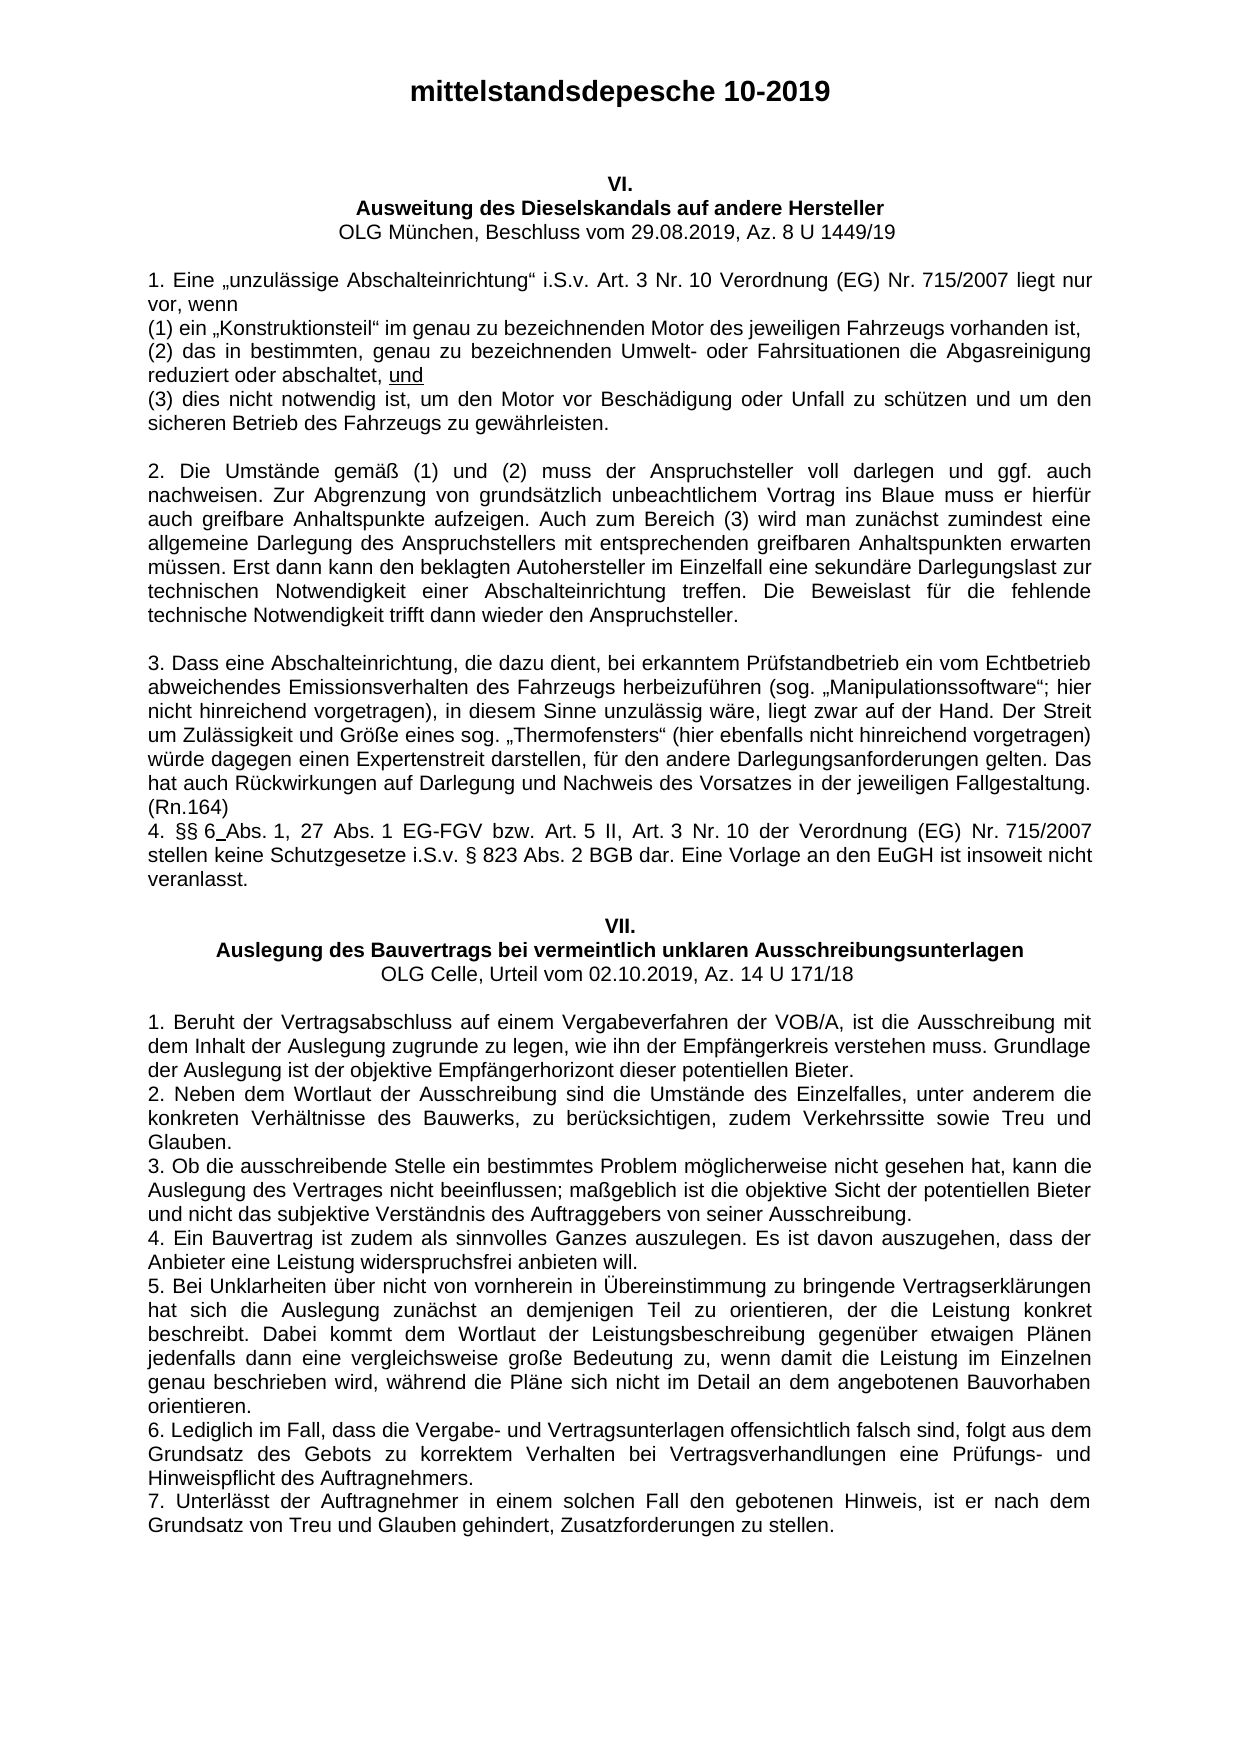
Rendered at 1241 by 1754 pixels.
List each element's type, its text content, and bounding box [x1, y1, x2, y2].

text 2. Die Umstände gemäß (1) und (2) muss der Anspruchsteller voll darlegen und ggf. auch nachweisen. Zur Abgrenzung von grundsätzlich unbeachtlichem Vortrag ins Blaue muss er hierfür auch greifbare Anhaltspunkte aufzeigen. Auch zum Bereich (3) wird man zunächst zumindest eine allgemeine Darlegung des Anspruchstellers mit entsprechenden greifbaren Anhaltspunkten erwarten müssen. Erst dann kann den beklagten Autohersteller im Einzelfall eine sekundäre Darlegungslast zur technischen Notwendigkeit einer Abschalteinrichtung treffen. Die Beweislast für die fehlende technische Notwendigkeit trifft dann wieder den Anspruchsteller. [148, 459, 1093, 627]
text 2. Neben dem Wortlaut der Ausschreibung sind die Umstände des Einzelfalles, unter anderem die konkreten Verhältnisse des Bauwerks, zu berücksichtigen, zudem Verkehrssitte sowie Treu und Glauben. [148, 1082, 1093, 1154]
text 4. §§ 6 Abs. 1, 27 Abs. 1 EG-FGV bzw. Art. 5 II, Art. 3 Nr. 10 der Verordnung (EG) Nr. 715/2007 stellen keine Schutzgesetze i.S.v. § 823 Abs. 2 BGB dar. Eine Vorlage an den EuGH ist insoweit nicht veranlasst. [148, 818, 1093, 890]
text 1. Beruht der Vertragsabschluss auf einem Vergabeverfahren der VOB/A, ist die Ausschreibung mit dem Inhalt der Auslegung zugrunde zu legen, wie ihn der Empfängerkreis verstehen muss. Grundlage der Auslegung ist der objektive Empfängerhorizont dieser potentiellen Bieter. [148, 1010, 1093, 1082]
text OLG Celle, Urteil vom 02.10.2019, Az. 14 U 171/18 [148, 962, 1093, 986]
text Auslegung des Bauvertrags bei vermeintlich unklaren Ausschreibungsunterlagen [148, 938, 1093, 962]
text 7. Unterlässt der Auftragnehmer in einem solchen Fall den gebotenen Hinweis, ist er nach dem Grundsatz von Treu und Glauben gehindert, Zusatzforderungen zu stellen. [148, 1489, 1093, 1537]
text VII. [148, 914, 1093, 938]
text VI. [148, 172, 1093, 196]
text 3. Dass eine Abschalteinrichtung, die dazu dient, bei erkanntem Prüfstandbetrieb ein vom Echtbetrieb abweichendes Emissionsverhalten des Fahrzeugs herbeizuführen (sog. „Manipulationssoftware“; hier nicht hinreichend vorgetragen), in diesem Sinne unzulässig wäre, liegt zwar auf der Hand. Der Streit um Zulässigkeit und Größe eines sog. „Thermofensters“ (hier ebenfalls nicht hinreichend vorgetragen) würde dagegen einen Expertenstreit darstellen, für den andere Darlegungsanforderungen gelten. Das hat auch Rückwirkungen auf Darlegung und Nachweis des Vorsatzes in der jeweiligen Fallgestaltung. (Rn.164) [148, 651, 1093, 818]
text 4. Ein Bauvertrag ist zudem als sinnvolles Ganzes auszulegen. Es ist davon auszugehen, dass der Anbieter eine Leistung widerspruchsfrei anbieten will. [148, 1226, 1093, 1274]
text (3) dies nicht notwendig ist, um den Motor vor Beschädigung oder Unfall zu schützen und um den sicheren Betrieb des Fahrzeugs zu gewährleisten. [148, 387, 1093, 435]
text (2) das in bestimmten, genau zu bezeichnenden Umwelt- oder Fahrsituationen die Abgasreinigung reduziert oder abschaltet, und [148, 339, 1093, 387]
text 1. Eine „unzulässige Abschalteinrichtung“ i.S.v. Art. 3 Nr. 10 Verordnung (EG) Nr. 715/2007 liegt nur vor, wenn [148, 267, 1093, 315]
text 6. Lediglich im Fall, dass die Vergabe- und Vertragsunterlagen offensichtlich falsch sind, folgt aus dem Grundsatz des Gebots zu korrektem Verhalten bei Vertragsverhandlungen eine Prüfungs- und Hinweispflicht des Auftragnehmers. [148, 1417, 1093, 1489]
text 3. Ob die ausschreibende Stelle ein bestimmtes Problem möglicherweise nicht gesehen hat, kann die Auslegung des Vertrages nicht beeinflussen; maßgeblich ist die objektive Sicht der potentiellen Bieter und nicht das subjektive Verständnis des Auftraggebers von seiner Ausschreibung. [148, 1154, 1093, 1226]
text OLG München, Beschluss vom 29.08.2019, Az. 8 U 1449/19 [148, 219, 1093, 243]
text 5. Bei Unklarheiten über nicht von vornherein in Übereinstimmung zu bringende Vertragserklärungen hat sich die Auslegung zunächst an demjenigen Teil zu orientieren, der die Leistung konkret beschreibt. Dabei kommt dem Wortlaut der Leistungsbeschreibung gegenüber etwaigen Plänen jedenfalls dann eine vergleichsweise große Bedeutung zu, wenn damit die Leistung im Einzelnen genau beschrieben wird, während die Pläne sich nicht im Detail an dem angebotenen Bauvorhaben orientieren. [148, 1274, 1093, 1417]
text (1) ein „Konstruktionsteil“ im genau zu bezeichnenden Motor des jeweiligen Fahrzeugs vorhanden ist, [148, 315, 1093, 339]
text Ausweitung des Dieselskandals auf andere Hersteller [148, 196, 1093, 219]
